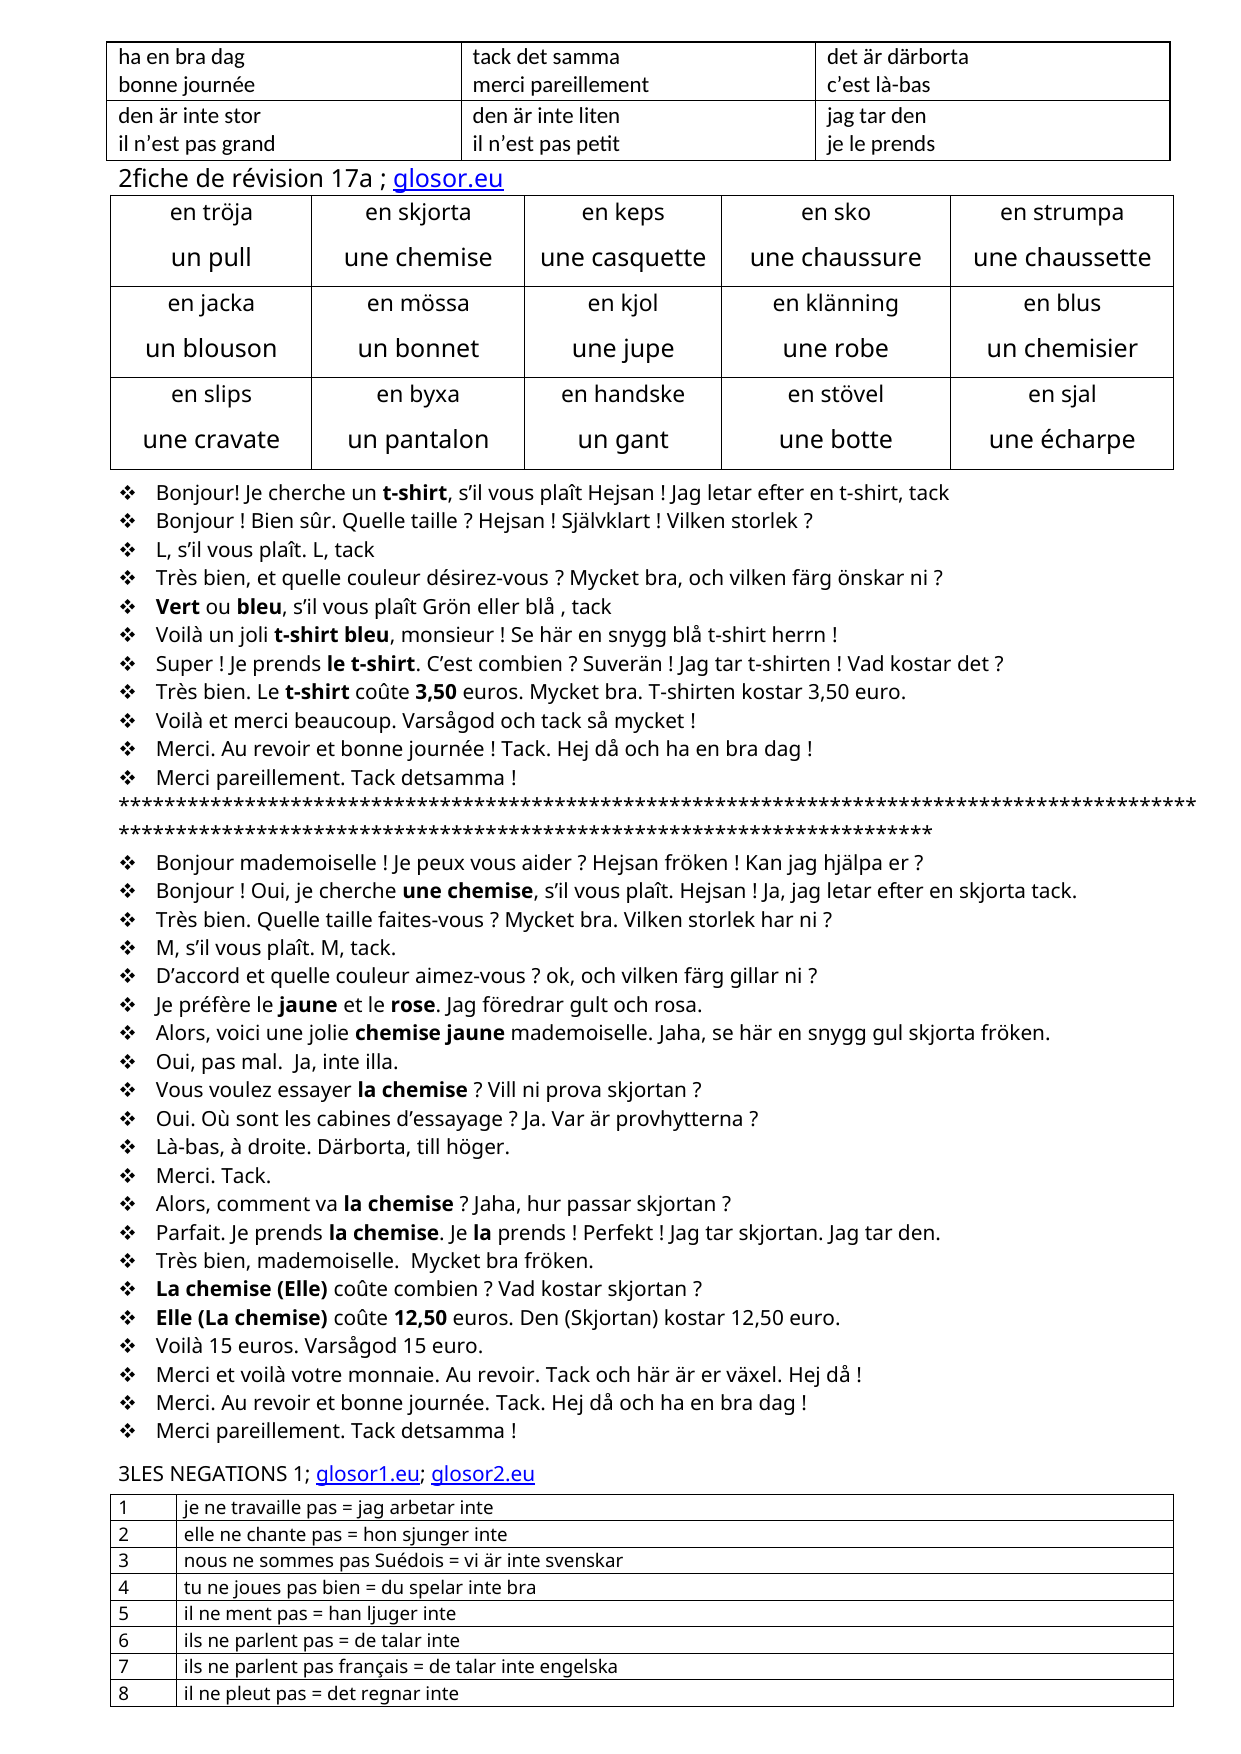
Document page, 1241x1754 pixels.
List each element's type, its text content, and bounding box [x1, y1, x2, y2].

table_cell un pull [111, 227, 311, 286]
table_cell [111, 1548, 176, 1573]
table_cell [111, 1521, 176, 1547]
table_cell une cravate [111, 410, 311, 469]
table_cell une écharpe [951, 410, 1173, 469]
list Merci pareillement. Tack detsamma ! [118, 763, 1199, 791]
table_cell tu ne joues pas bien = du spelar inte bra [177, 1574, 1173, 1600]
table_cell [111, 1627, 176, 1653]
table_cell en klänning [722, 287, 950, 318]
list Merci et voilà votre monnaie. Au revoir. Tack och här är er växel. Hej då ! [118, 1360, 1199, 1388]
table_cell elle ne chante pas = hon sjunger inte [177, 1521, 1173, 1547]
text 3LES NEGATIONS 1; glosor1.eu; glosor2.eu [118, 1459, 1199, 1488]
table_cell en blus [951, 287, 1173, 318]
list Bonjour ! Oui, je cherche une chemise, s’il vous plaît. Hejsan ! Ja, jag letar efter en skjorta tack. [118, 876, 1199, 905]
list Très bien, et quelle couleur désirez-vous ? Mycket bra, och vilken färg önskar ni ? [118, 563, 1199, 592]
list Merci. Au revoir et bonne journée ! Tack. Hej då och ha en bra dag ! [118, 734, 1199, 763]
list Merci. Au revoir et bonne journée. Tack. Hej då och ha en bra dag ! [118, 1388, 1199, 1417]
text 2fiche de révision 17a ; glosor.eu [118, 161, 1199, 194]
table_cell [111, 1654, 176, 1679]
table_cell un gant [525, 410, 721, 469]
table_cell ils ne parlent pas = de talar inte [177, 1627, 1173, 1653]
table_cell [111, 1601, 176, 1626]
list Vert ou bleu, s’il vous plaît Grön eller blå , tack [118, 592, 1199, 620]
list La chemise (Elle) coûte combien ? Vad kostar skjortan ? [118, 1274, 1199, 1303]
table_cell den är inte liten il n’est pas petit [462, 101, 815, 159]
table_cell en byxa [312, 378, 524, 409]
table_header en tröja [111, 196, 311, 227]
list Alors, comment va la chemise ? Jaha, hur passar skjortan ? [118, 1189, 1199, 1218]
table_cell une robe [722, 318, 950, 377]
list Très bien. Quelle taille faites-vous ? Mycket bra. Vilken storlek har ni ? [118, 905, 1199, 933]
table_cell une chaussette [951, 227, 1173, 286]
table_header en strumpa [951, 196, 1173, 227]
list Elle (La chemise) coûte 12,50 euros. Den (Skjortan) kostar 12,50 euro. [118, 1303, 1199, 1331]
table_cell un pantalon [312, 410, 524, 469]
list Oui, pas mal. Ja, inte illa. [118, 1047, 1199, 1075]
table_cell un bonnet [312, 318, 524, 377]
list Bonjour ! Bien sûr. Quelle taille ? Hejsan ! Självklart ! Vilken storlek ? [118, 507, 1199, 535]
table_header en skjorta [312, 196, 524, 227]
table_cell en slips [111, 378, 311, 409]
list Oui. Où sont les cabines d’essayage ? Ja. Var är provhytterna ? [118, 1104, 1199, 1132]
table_cell une chemise [312, 227, 524, 286]
table_cell en stövel [722, 378, 950, 409]
list Là-bas, à droite. Därborta, till höger. [118, 1132, 1199, 1161]
table_cell il ne pleut pas = det regnar inte [177, 1680, 1173, 1706]
list Très bien, mademoiselle. Mycket bra fröken. [118, 1246, 1199, 1274]
list Voilà et merci beaucoup. Varsågod och tack så mycket ! [118, 706, 1199, 734]
table_cell [111, 1574, 176, 1600]
table_cell en jacka [111, 287, 311, 318]
table_cell un blouson [111, 318, 311, 377]
list Très bien. Le t-shirt coûte 3,50 euros. Mycket bra. T-shirten kostar 3,50 euro. [118, 677, 1199, 706]
table_cell en handske [525, 378, 721, 409]
list Merci pareillement. Tack detsamma ! [118, 1417, 1199, 1445]
list Vous voulez essayer la chemise ? Vill ni prova skjortan ? [118, 1075, 1199, 1104]
list Voilà 15 euros. Varsågod 15 euro. [118, 1331, 1199, 1360]
table_cell den är inte stor il n’est pas grand [107, 101, 461, 159]
list Alors, voici une jolie chemise jaune mademoiselle. Jaha, se här en snygg gul skjorta fröken. [118, 1018, 1199, 1047]
table_header en keps [525, 196, 721, 227]
table_header en sko [722, 196, 950, 227]
table_cell en mössa [312, 287, 524, 318]
table_header je ne travaille pas = jag arbetar inte [177, 1495, 1173, 1520]
list Je préfère le jaune et le rose. Jag föredrar gult och rosa. [118, 990, 1199, 1018]
table_header [111, 1495, 176, 1520]
table_cell ha en bra dag bonne journée [107, 43, 461, 100]
table_cell tack det samma merci pareillement [462, 43, 815, 100]
table_cell une jupe [525, 318, 721, 377]
table_cell nous ne sommes pas Suédois = vi är inte svenskar [177, 1548, 1173, 1573]
table_cell une casquette [525, 227, 721, 286]
list Merci. Tack. [118, 1161, 1199, 1189]
text ********************************************************************************************************************************************************************* [118, 791, 1199, 848]
list Bonjour! Je cherche un t-shirt, s’il vous plaît Hejsan ! Jag letar efter en t-shirt, tack [118, 478, 1199, 507]
table_cell [111, 1680, 176, 1706]
table_cell en kjol [525, 287, 721, 318]
list M, s’il vous plaît. M, tack. [118, 933, 1199, 962]
table_cell ils ne parlent pas français = de talar inte engelska [177, 1654, 1173, 1679]
table_cell un chemisier [951, 318, 1173, 377]
table_cell jag tar den je le prends [816, 101, 1169, 159]
list Bonjour mademoiselle ! Je peux vous aider ? Hejsan fröken ! Kan jag hjälpa er ? [118, 848, 1199, 876]
list Super ! Je prends le t-shirt. C’est combien ? Suverän ! Jag tar t-shirten ! Vad kostar det ? [118, 649, 1199, 677]
list L, s’il vous plaît. L, tack [118, 535, 1199, 563]
table_cell une chaussure [722, 227, 950, 286]
list Voilà un joli t-shirt bleu, monsieur ! Se här en snygg blå t-shirt herrn ! [118, 620, 1199, 649]
table_cell il ne ment pas = han ljuger inte [177, 1601, 1173, 1626]
table_cell une botte [722, 410, 950, 469]
table_cell det är därborta c’est là-bas [816, 43, 1169, 100]
list Parfait. Je prends la chemise. Je la prends ! Perfekt ! Jag tar skjortan. Jag tar den. [118, 1218, 1199, 1246]
table_cell en sjal [951, 378, 1173, 409]
list D’accord et quelle couleur aimez-vous ? ok, och vilken färg gillar ni ? [118, 962, 1199, 990]
